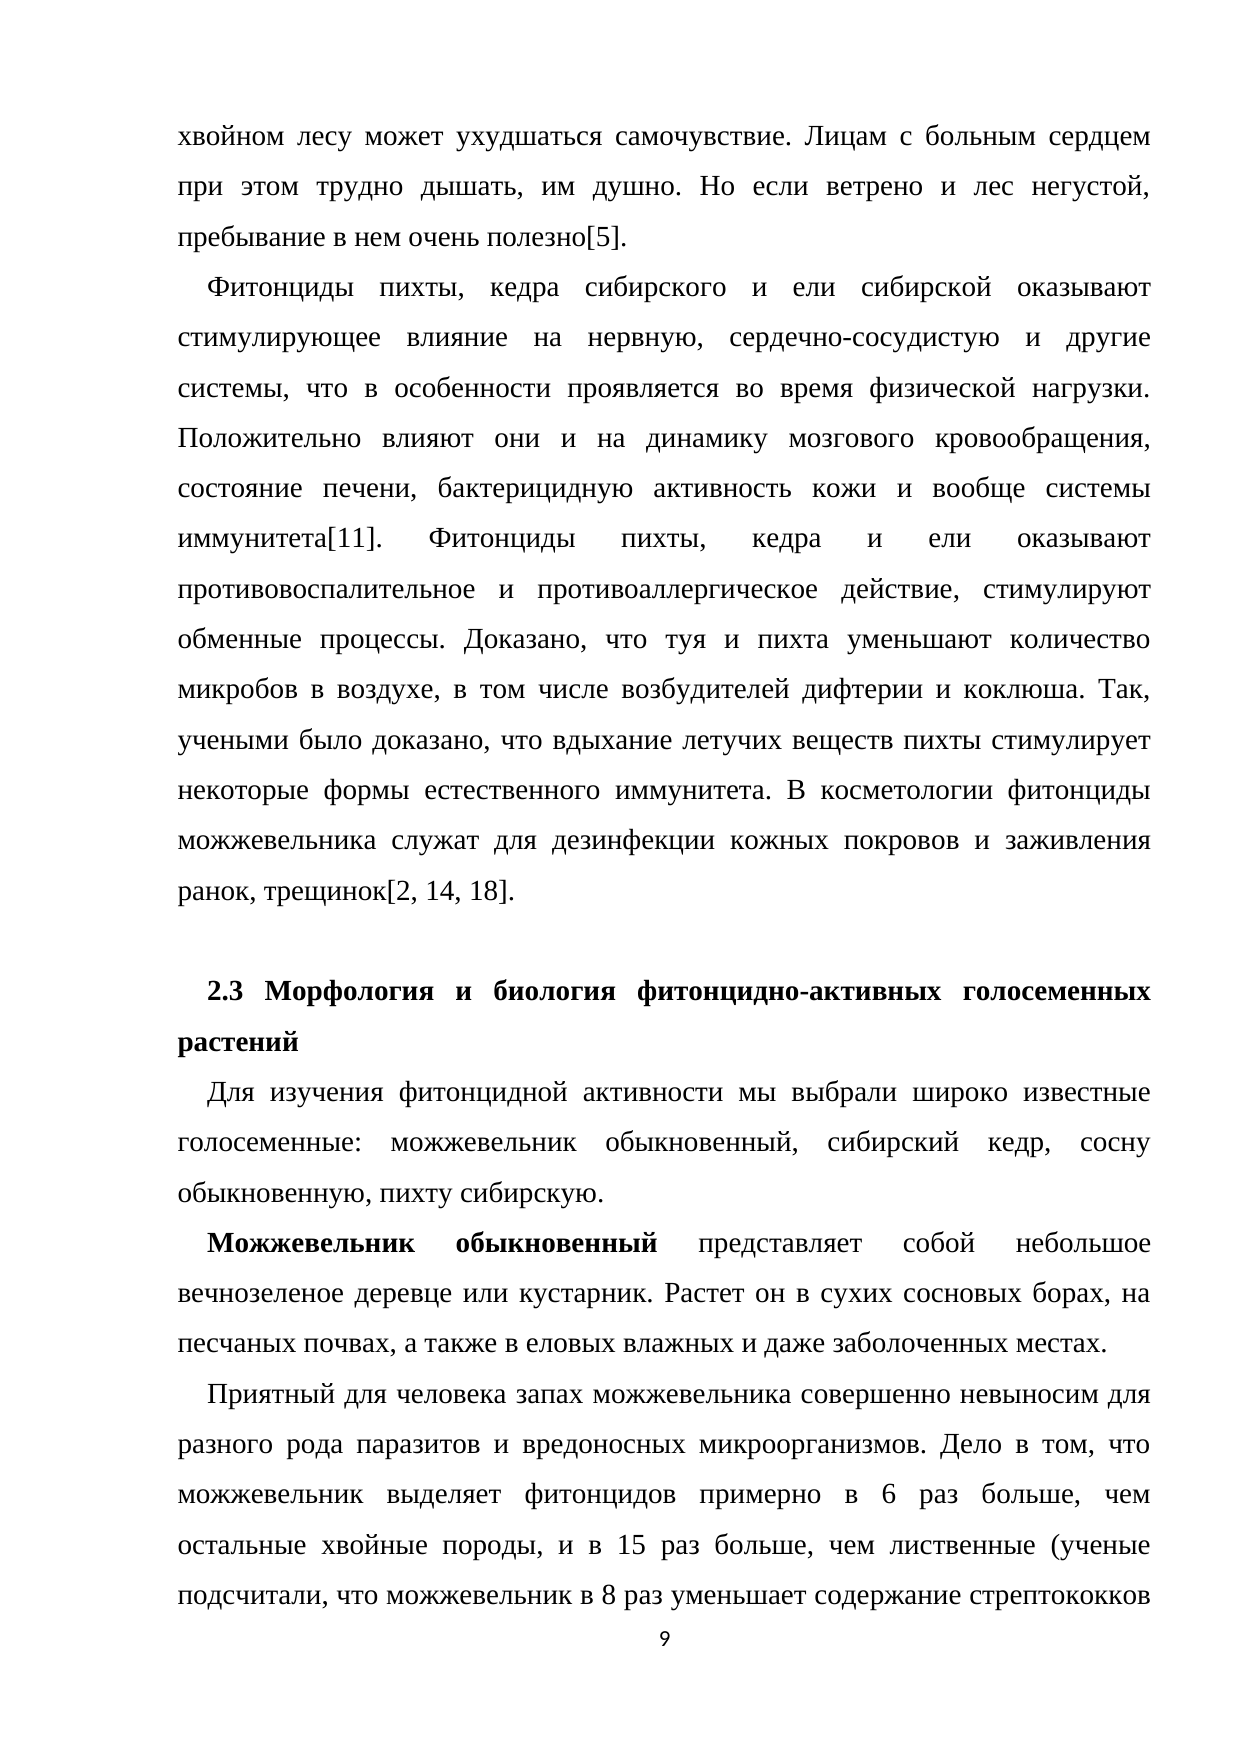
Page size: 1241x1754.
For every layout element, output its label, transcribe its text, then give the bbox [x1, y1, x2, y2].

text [177, 1376, 1152, 1611]
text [177, 118, 1152, 252]
text Для изучения фитонцидной активности мы выбрали широко известные голосеменные: можжевельник обыкновенный, сибирский кедр, сосну обыкновенную, пихту сибирскую. [177, 1074, 1152, 1208]
text Фитонциды пихты, кедра сибирского и ели сибирской оказывают стимулирующее влияние на нервную, сердечно-сосудистую и другие системы, что в особенности проявляется во время физической нагрузки. Положительно влияют они и на динамику мозгового кровообращения, состояние печени, бактерицидную активность кожи и вообще системы иммунитета[11]. Фитонциды пихты, кедра и ели оказывают противовоспалительное и противоаллергическое действие, стимулируют обменные процессы. Доказано, что туя и пихта уменьшают количество микробов в воздухе, в том числе возбудителей дифтерии и коклюша. Так, учеными было доказано, что вдыхание летучих веществ пихты стимулирует некоторые формы естественного иммунитета. В косметологии фитонциды можжевельника служат для дезинфекции кожных покровов и заживления ранок, трещинок[2, 14, 18]. [177, 269, 1152, 906]
text Можжевельник обыкновенный представляет собой небольшое вечнозеленое деревце или кустарник. Растет он в сухих сосновых борах, на песчаных почвах, а также в еловых влажных и даже заболоченных местах. [177, 1225, 1152, 1359]
text 2.3 Морфология и биология фитонцидно-активных голосеменных растений [177, 973, 1152, 1057]
